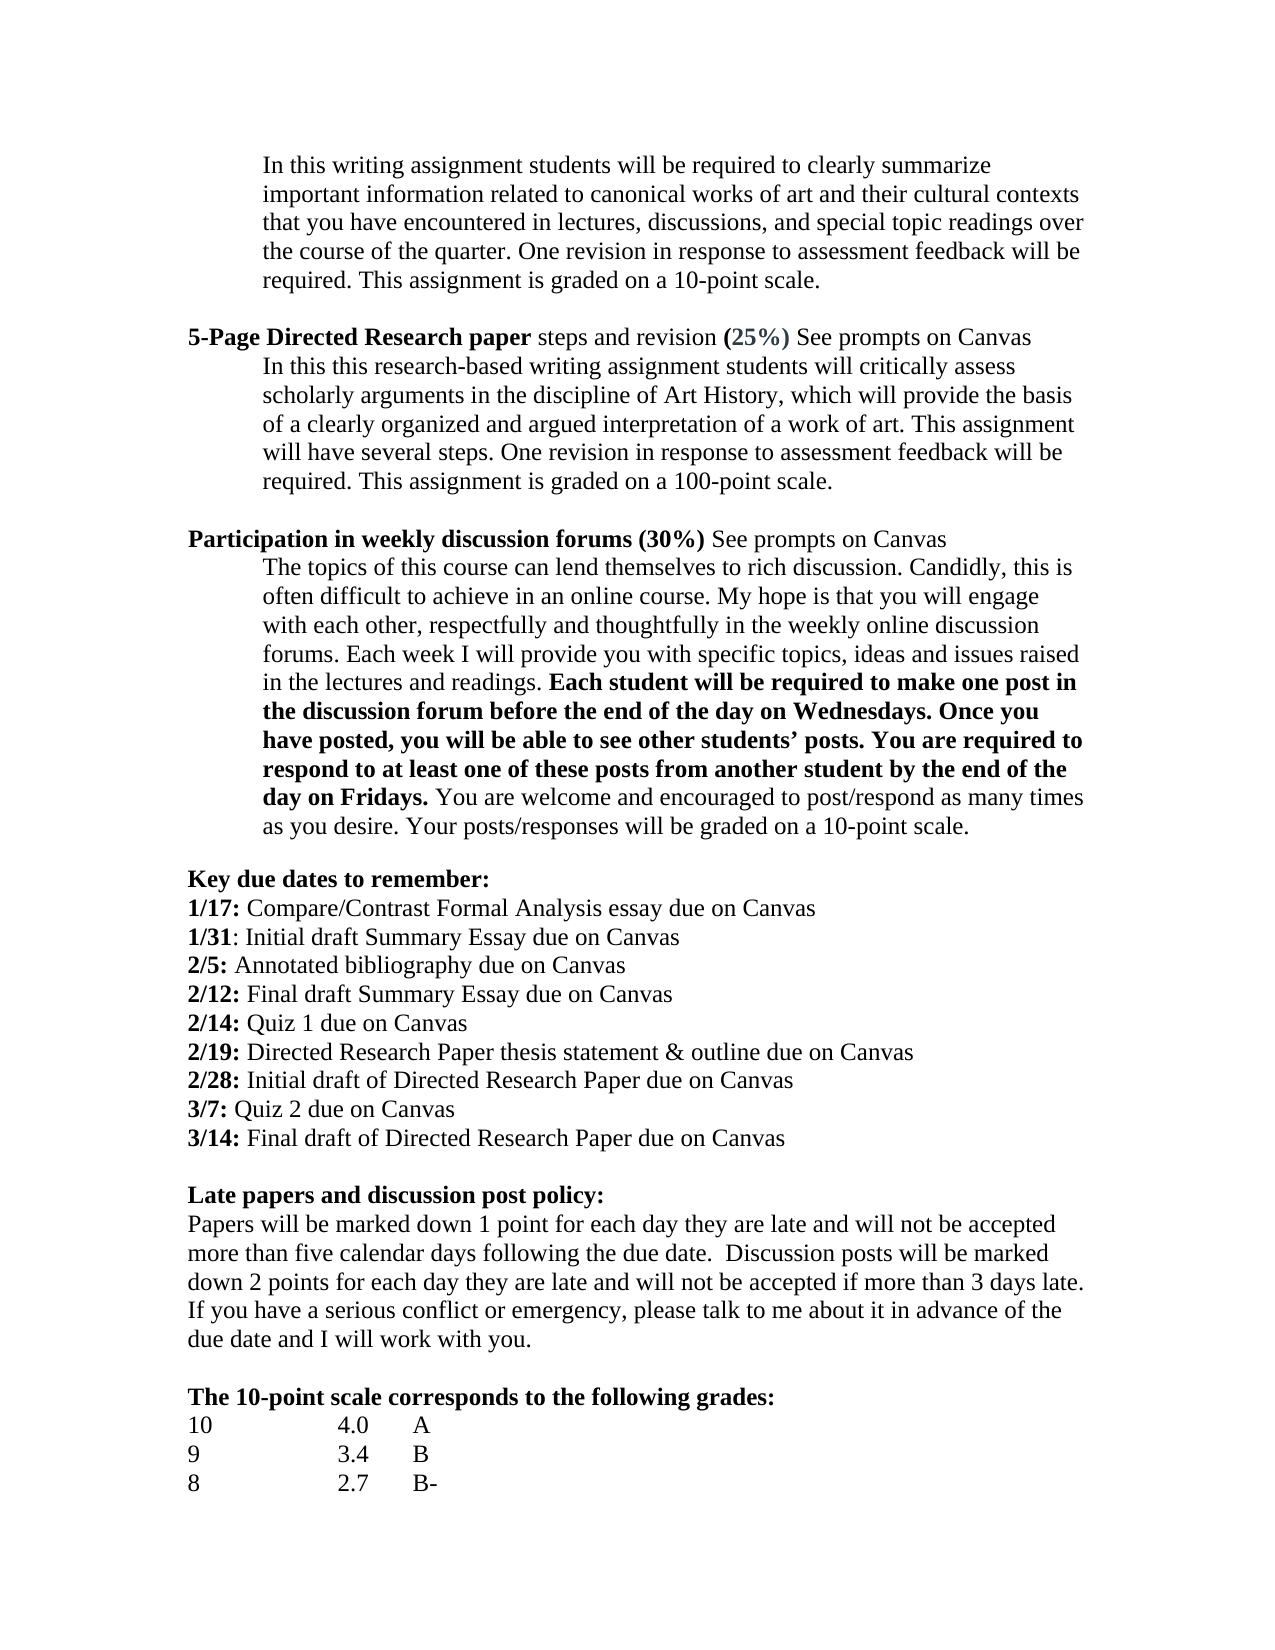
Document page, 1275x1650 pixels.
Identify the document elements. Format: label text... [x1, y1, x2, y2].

text 3/14: Final draft of Directed Research Paper due on Canvas [187, 1123, 1087, 1152]
text 10 4.0 A [187, 1410, 1087, 1439]
text 8 2.7 B- [187, 1468, 1087, 1497]
subtitle Participation in weekly discussion forums (30%) See prompts on Canvas [188, 524, 1087, 552]
text In this writing assignment students will be required to clearly summarize important information related to canonical works of art and their cultural contexts that you have encountered in lectures, discussions, and special topic readings over the course of the quarter. One revision in response to assessment feedback will be required. This assignment is graded on a 10-point scale. [262, 150, 1087, 294]
text In this this research-based writing assignment students will critically assess scholarly arguments in the discipline of Art History, which will provide the basis of a clearly organized and argued interpretation of a work of art. This assignment will have several steps. One revision in response to assessment feedback will be required. This assignment is graded on a 100-point scale. [262, 351, 1087, 495]
subtitle 5-Page Directed Research paper steps and revision (25%) See prompts on Canvas [188, 322, 1087, 351]
subtitle Late papers and discussion post policy: [187, 1180, 1087, 1209]
subtitle The 10-point scale corresponds to the following grades: [187, 1382, 1087, 1410]
text 2/28: Initial draft of Directed Research Paper due on Canvas [187, 1065, 1087, 1094]
text 2/19: Directed Research Paper thesis statement & outline due on Canvas [187, 1037, 1087, 1065]
text The topics of this course can lend themselves to rich discussion. Candidly, this is often difficult to achieve in an online course. My hope is that you will engage with each other, respectfully and thoughtfully in the weekly online discussion forums. Each week I will provide you with specific topics, ideas and issues raised in the lectures and readings. Each student will be required to make one post in the discussion forum before the end of the day on Wednesdays. Once you have posted, you will be able to see other students’ posts. You are required to respond to at least one of these posts from another student by the end of the day on Fridays. You are welcome and encouraged to post/respond as many times as you desire. Your posts/responses will be graded on a 10-point scale. [262, 552, 1087, 840]
text 2/14: Quiz 1 due on Canvas [187, 1008, 1087, 1037]
text 2/12: Final draft Summary Essay due on Canvas [187, 979, 1087, 1008]
text 1/31: Initial draft Summary Essay due on Canvas [187, 922, 1087, 950]
subtitle Key due dates to remember: [187, 864, 1087, 893]
text 2/5: Annotated bibliography due on Canvas [187, 950, 1087, 979]
text 1/17: Compare/Contrast Formal Analysis essay due on Canvas [187, 893, 1087, 922]
text Papers will be marked down 1 point for each day they are late and will not be accepted more than five calendar days following the due date. Discussion posts will be marked down 2 points for each day they are late and will not be accepted if more than 3 days late. If you have a serious conflict or emergency, please talk to me about it in advance of the due date and I will work with you. [187, 1209, 1087, 1353]
text 9 3.4 B [187, 1439, 1087, 1468]
text 3/7: Quiz 2 due on Canvas [187, 1094, 1087, 1123]
